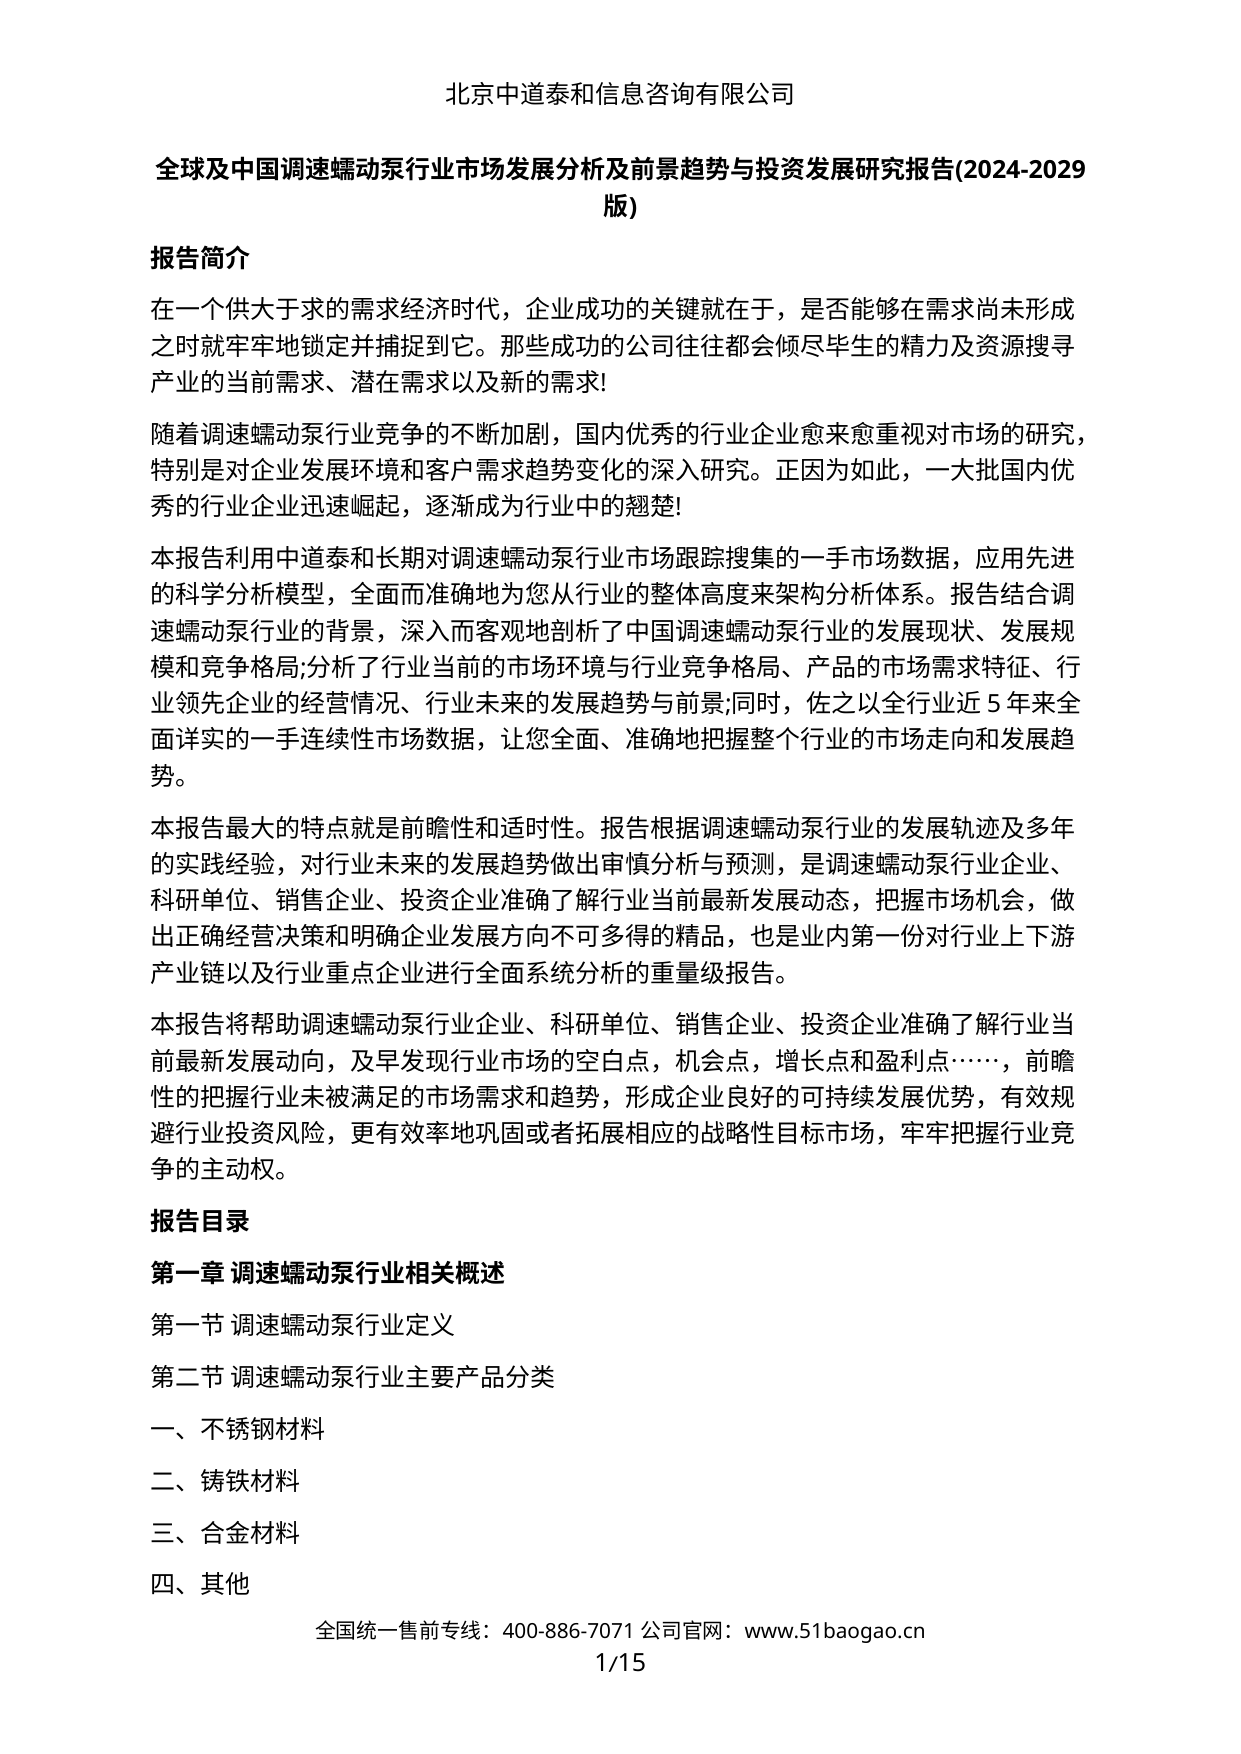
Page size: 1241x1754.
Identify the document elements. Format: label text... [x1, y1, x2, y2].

text 二、铸铁材料 [150, 1461, 1090, 1497]
text 随着调速蠕动泵行业竞争的不断加剧，国内优秀的行业企业愈来愈重视对市场的研究，特别是对企业发展环境和客户需求趋势变化的深入研究。正因为如此，一大批国内优秀的行业企业迅速崛起，逐渐成为行业中的翘楚! [150, 414, 1090, 523]
text 四、其他 [150, 1565, 1090, 1601]
text 第二节 调速蠕动泵行业主要产品分类 [150, 1357, 1090, 1394]
text 本报告最大的特点就是前瞻性和适时性。报告根据调速蠕动泵行业的发展轨迹及多年的实践经验，对行业未来的发展趋势做出审慎分析与预测，是调速蠕动泵行业企业、科研单位、销售企业、投资企业准确了解行业当前最新发展动态，把握市场机会，做出正确经营决策和明确企业发展方向不可多得的精品，也是业内第一份对行业上下游产业链以及行业重点企业进行全面系统分析的重量级报告。 [150, 808, 1090, 989]
text 本报告利用中道泰和长期对调速蠕动泵行业市场跟踪搜集的一手市场数据，应用先进的科学分析模型，全面而准确地为您从行业的整体高度来架构分析体系。报告结合调速蠕动泵行业的背景，深入而客观地剖析了中国调速蠕动泵行业的发展现状、发展规模和竞争格局;分析了行业当前的市场环境与行业竞争格局、产品的市场需求特征、行业领先企业的经营情况、行业未来的发展趋势与前景;同时，佐之以全行业近5年来全面详实的一手连续性市场数据，让您全面、准确地把握整个行业的市场走向和发展趋势。 [150, 539, 1090, 792]
text 报告简介 [150, 238, 1090, 274]
text 第一节 调速蠕动泵行业定义 [150, 1306, 1090, 1342]
text 三、合金材料 [150, 1513, 1090, 1549]
text 本报告将帮助调速蠕动泵行业企业、科研单位、销售企业、投资企业准确了解行业当前最新发展动向，及早发现行业市场的空白点，机会点，增长点和盈利点……，前瞻性的把握行业未被满足的市场需求和趋势，形成企业良好的可持续发展优势，有效规避行业投资风险，更有效率地巩固或者拓展相应的战略性目标市场，牢牢把握行业竞争的主动权。 [150, 1005, 1090, 1186]
text 在一个供大于求的需求经济时代，企业成功的关键就在于，是否能够在需求尚未形成之时就牢牢地锁定并捕捉到它。那些成功的公司往往都会倾尽毕生的精力及资源搜寻产业的当前需求、潜在需求以及新的需求! [150, 290, 1090, 399]
text 报告目录 [150, 1202, 1090, 1238]
text 全球及中国调速蠕动泵行业市场发展分析及前景趋势与投资发展研究报告(2024-2029版) [150, 150, 1090, 222]
text 第一章 调速蠕动泵行业相关概述 [150, 1254, 1090, 1290]
text 一、不锈钢材料 [150, 1409, 1090, 1446]
